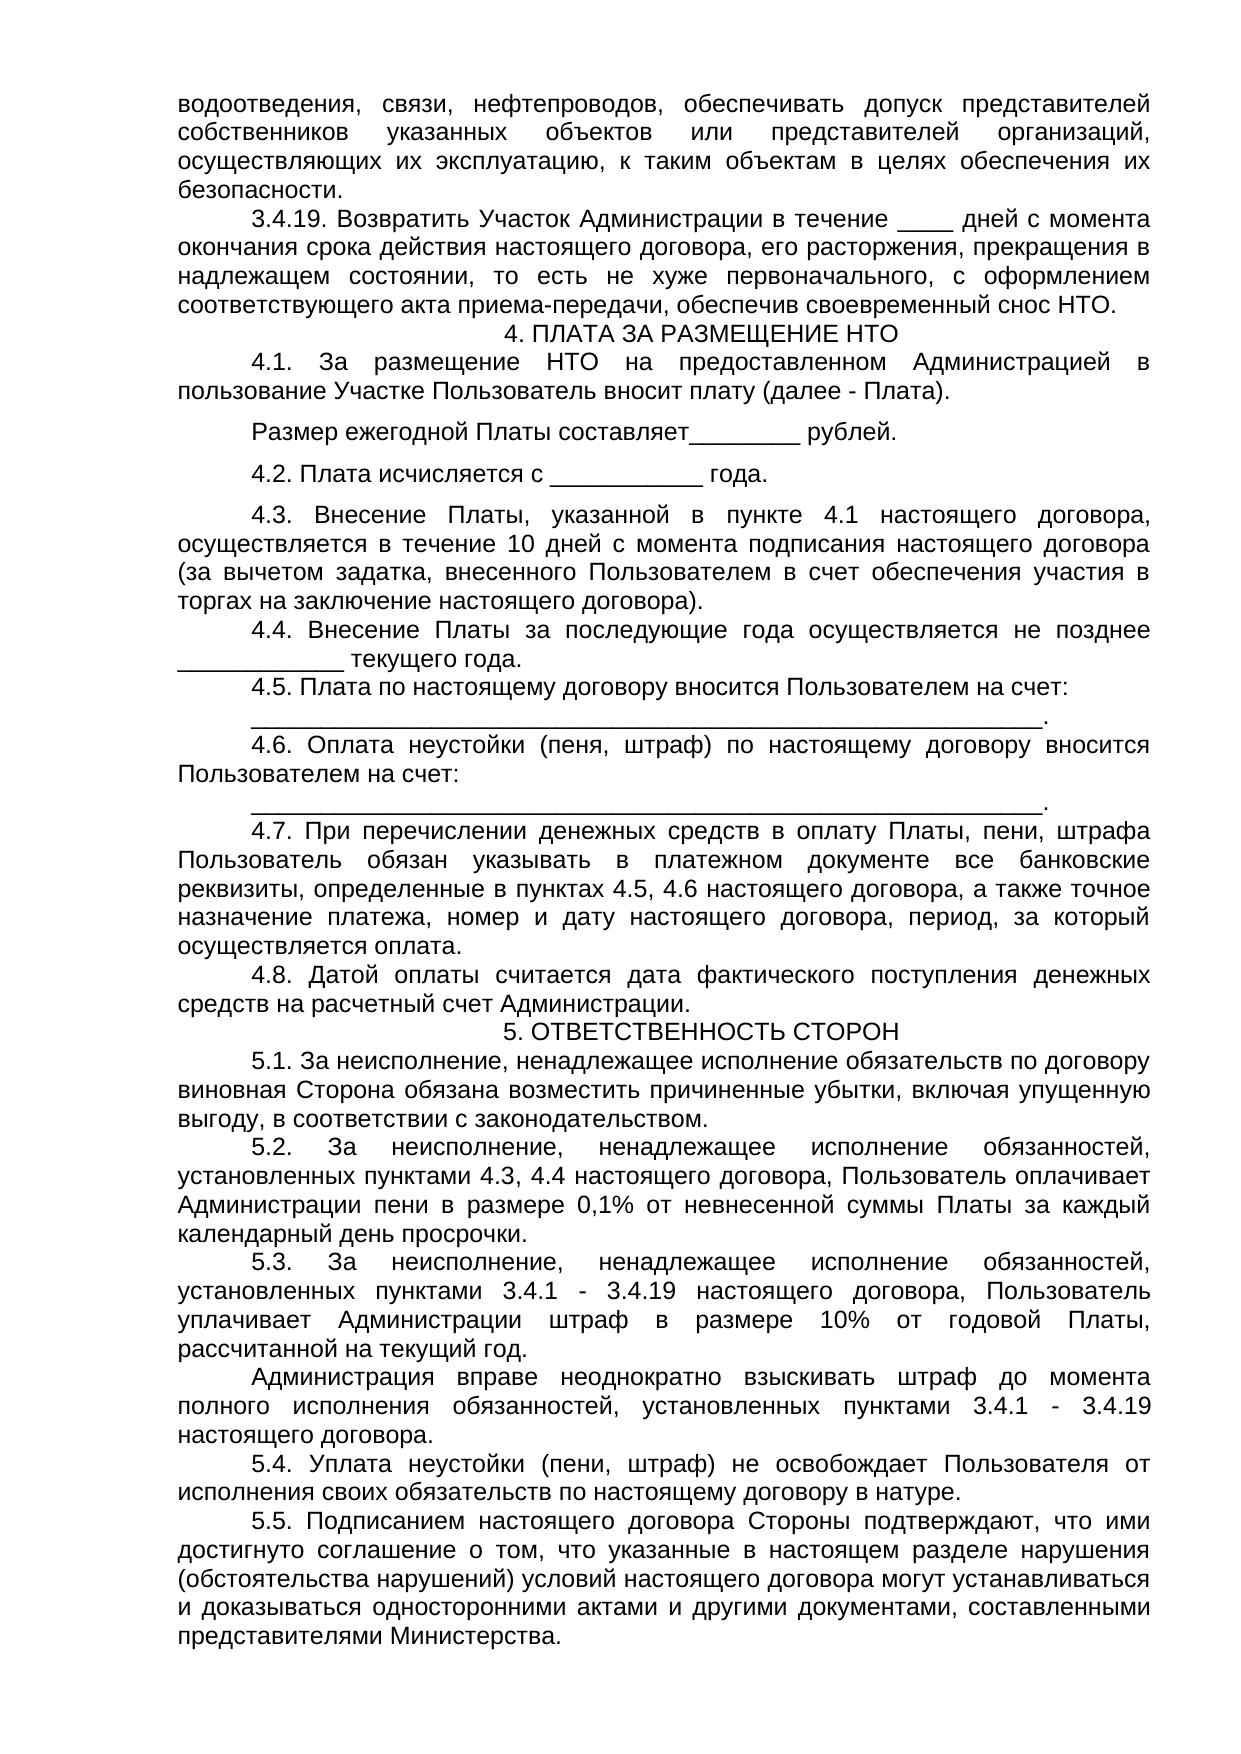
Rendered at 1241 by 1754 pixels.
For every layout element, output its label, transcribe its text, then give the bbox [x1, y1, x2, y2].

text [177, 89, 1152, 204]
text 3.4.19. Возвратить Участок Администрации в течение ____ дней с момента окончания срока действия настоящего договора, его расторжения, прекращения в надлежащем состоянии, то есть не хуже первоначального, с оформлением соответствующего акта приема-передачи, обеспечив своевременный снос НТО. [177, 204, 1152, 319]
text _________________________________________________________. [177, 787, 1152, 816]
text 4.8. Датой оплаты считается дата фактического поступления денежных средств на расчетный счет Администрации. [177, 960, 1152, 1017]
text 4.3. Внесение Платы, указанной в пункте 4.1 настоящего договора, осуществляется в течение 10 дней с момента подписания настоящего договора (за вычетом задатка, внесенного Пользователем в счет обеспечения участия в торгах на заключение настоящего договора). [177, 500, 1152, 615]
text 5.3. За неисполнение, ненадлежащее исполнение обязанностей, установленных пунктами 3.4.1 - 3.4.19 настоящего договора, Пользователь уплачивает Администрации штраф в размере 10% от годовой Платы, рассчитанной на текущий год. [177, 1247, 1152, 1362]
text _________________________________________________________. [177, 701, 1152, 730]
text 5. ОТВЕТСТВЕННОСТЬ СТОРОН [177, 1017, 1152, 1046]
text 5.2. За неисполнение, ненадлежащее исполнение обязанностей, установленных пунктами 4.3, 4.4 настоящего договора, Пользователь оплачивает Администрации пени в размере 0,1% от невнесенной суммы Платы за каждый календарный день просрочки. [177, 1132, 1152, 1247]
text 4.7. При перечислении денежных средств в оплату Платы, пени, штрафа Пользователь обязан указывать в платежном документе все банковские реквизиты, определенные в пунктах 4.5, 4.6 настоящего договора, а также точное назначение платежа, номер и дату настоящего договора, период, за который осуществляется оплата. [177, 816, 1152, 960]
text 5.1. За неисполнение, ненадлежащее исполнение обязательств по договору виновная Сторона обязана возместить причиненные убытки, включая упущенную выгоду, в соответствии с законодательством. [177, 1046, 1152, 1132]
text 5.4. Уплата неустойки (пени, штраф) не освобождает Пользователя от исполнения своих обязательств по настоящему договору в натуре. [177, 1449, 1152, 1506]
text 4.2. Плата исчисляется с ___________ года. [177, 459, 1152, 487]
text Размер ежегодной Платы составляет________ рублей. [177, 417, 1152, 446]
text 4. ПЛАТА ЗА РАЗМЕЩЕНИЕ НТО [177, 319, 1152, 347]
text 4.1. За размещение НТО на предоставленном Администрацией в пользование Участке Пользователь вносит плату (далее - Плата). [177, 347, 1152, 405]
text 4.6. Оплата неустойки (пеня, штраф) по настоящему договору вносится Пользователем на счет: [177, 730, 1152, 787]
text Администрация вправе неоднократно взыскивать штраф до момента полного исполнения обязанностей, установленных пунктами 3.4.1 - 3.4.19 настоящего договора. [177, 1362, 1152, 1449]
text 5.5. Подписанием настоящего договора Стороны подтверждают, что ими достигнуто соглашение о том, что указанные в настоящем разделе нарушения (обстоятельства нарушений) условий настоящего договора могут устанавливаться и доказываться односторонними актами и другими документами, составленными представителями Министерства. [177, 1506, 1152, 1650]
text 4.4. Внесение Платы за последующие года осуществляется не позднее ____________ текущего года. [177, 615, 1152, 672]
text 4.5. Плата по настоящему договору вносится Пользователем на счет: [177, 672, 1152, 701]
